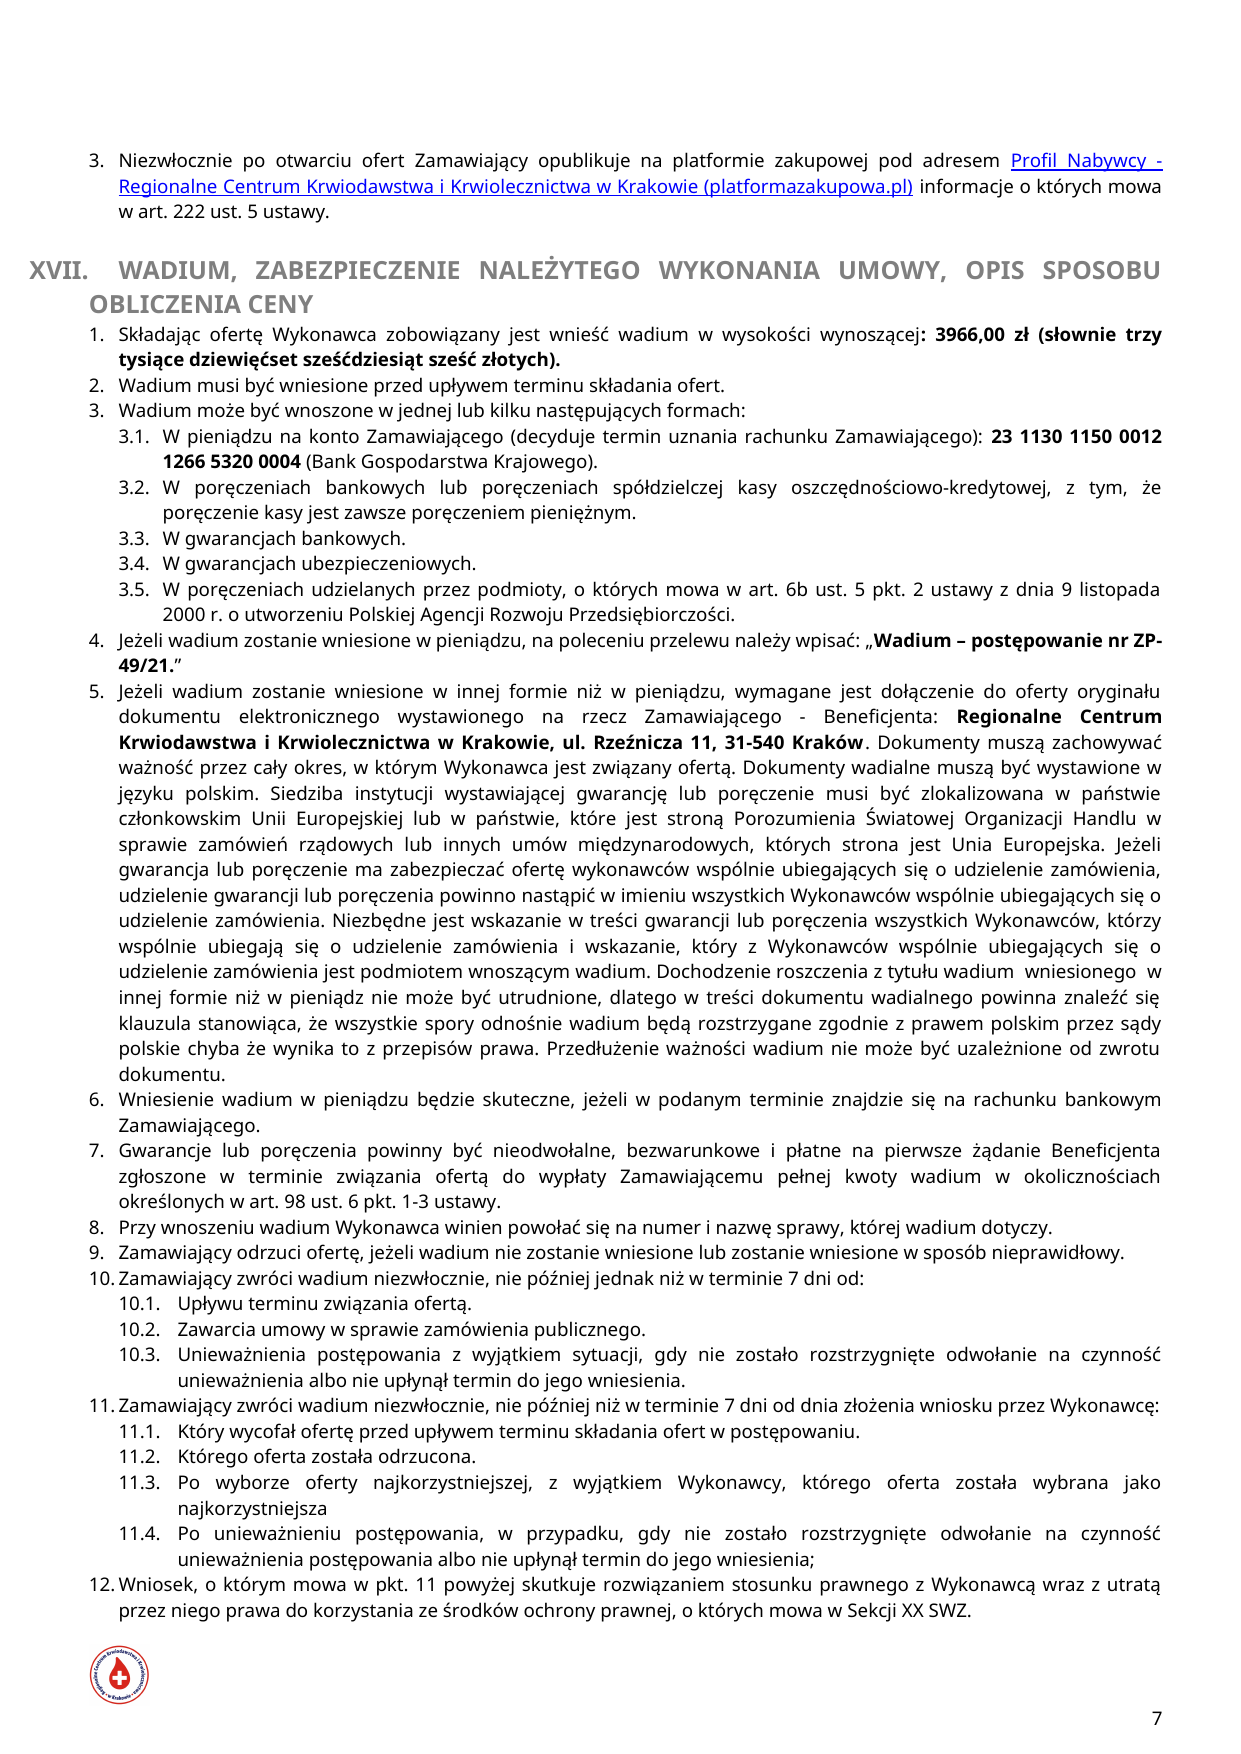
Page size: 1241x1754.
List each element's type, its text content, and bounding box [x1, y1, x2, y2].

title W pieniądzu na konto Zamawiającego (decyduje termin uznania rachunku Zamawiającego): 23 1130 1150 0012 1266 5320 0004 (Bank Gospodarstwa Krajowego). [118, 423, 1162, 474]
title W poręczeniach udzielanych przez podmioty, o których mowa w art. 6b ust. 5 pkt. 2 ustawy z dnia 9 listopada 2000 r. o utworzeniu Polskiej Agencji Rozwoju Przedsiębiorczości. [118, 576, 1162, 627]
title Którego oferta została odrzucona. [118, 1444, 1162, 1469]
title Upływu terminu związania ofertą. [118, 1291, 1162, 1316]
title Zamawiający zwróci wadium niezwłocznie, nie później niż w terminie 7 dni od dnia złożenia wniosku przez Wykonawcę: [89, 1393, 1162, 1418]
title W gwarancjach ubezpieczeniowych. [118, 551, 1162, 576]
title Zamawiający zwróci wadium niezwłocznie, nie później jednak niż w terminie 7 dni od: [89, 1265, 1162, 1291]
title WADIUM, ZABEZPIECZENIE NALEŻYTEGO WYKONANIA UMOWY, OPIS SPOSOBU OBLICZENIA CENY [89, 253, 1162, 321]
title Składając ofertę Wykonawca zobowiązany jest wnieść wadium w wysokości wynoszącej: 3966,00 zł (słownie trzy tysiące dziewięćset sześćdziesiąt sześć złotych). [89, 321, 1162, 372]
title W poręczeniach bankowych lub poręczeniach spółdzielczej kasy oszczędnościowo-kredytowej, z tym, że poręczenie kasy jest zawsze poręczeniem pieniężnym. [118, 474, 1162, 525]
title Po unieważnieniu postępowania, w przypadku, gdy nie zostało rozstrzygnięte odwołanie na czynność unieważnienia postępowania albo nie upłynął termin do jego wniesienia; [118, 1520, 1162, 1571]
title Po wyborze oferty najkorzystniejszej, z wyjątkiem Wykonawcy, którego oferta została wybrana jako najkorzystniejsza [118, 1469, 1162, 1520]
title Wadium może być wnoszone w jednej lub kilku następujących formach: [89, 397, 1162, 423]
title Unieważnienia postępowania z wyjątkiem sytuacji, gdy nie zostało rozstrzygnięte odwołanie na czynność unieważnienia albo nie upłynął termin do jego wniesienia. [118, 1342, 1162, 1393]
title Który wycofał ofertę przed upływem terminu składania ofert w postępowaniu. [118, 1418, 1162, 1444]
picture [88, 1644, 150, 1706]
title Jeżeli wadium zostanie wniesione w innej formie niż w pieniądzu, wymagane jest dołączenie do oferty oryginału dokumentu elektronicznego wystawionego na rzecz Zamawiającego - Beneficjenta: Regionalne Centrum Krwiodawstwa i Krwiolecznictwa w Krakowie, ul. Rzeźnicza 11, 31-540 Kraków. Dokumenty muszą zachowywać ważność przez cały okres, w którym Wykonawca jest związany ofertą. Dokumenty wadialne muszą być wystawione w języku polskim. Siedziba instytucji wystawiającej gwarancję lub poręczenie musi być zlokalizowana w państwie członkowskim Unii Europejskiej lub w państwie, które jest stroną Porozumienia Światowej Organizacji Handlu w sprawie zamówień rządowych lub innych umów międzynarodowych, których strona jest Unia Europejska. Jeżeli gwarancja lub poręczenie ma zabezpieczać ofertę wykonawców wspólnie ubiegających się o udzielenie zamówienia, udzielenie gwarancji lub poręczenia powinno nastąpić w imieniu wszystkich Wykonawców wspólnie ubiegających się o udzielenie zamówienia. Niezbędne jest wskazanie w treści gwarancji lub poręczenia wszystkich Wykonawców, którzy wspólnie ubiegają się o udzielenie zamówienia i wskazanie, który z Wykonawców wspólnie ubiegających się o udzielenie zamówienia jest podmiotem wnoszącym wadium. Dochodzenie roszczenia z tytułu wadium wniesionego w innej formie niż w pieniądz nie może być utrudnione, dlatego w treści dokumentu wadialnego powinna znaleźć się klauzula stanowiąca, że wszystkie spory odnośnie wadium będą rozstrzygane zgodnie z prawem polskim przez sądy polskie chyba że wynika to z przepisów prawa. Przedłużenie ważności wadium nie może być uzależnione od zwrotu dokumentu. [89, 678, 1162, 1086]
title Wniosek, o którym mowa w pkt. 11 powyżej skutkuje rozwiązaniem stosunku prawnego z Wykonawcą wraz z utratą przez niego prawa do korzystania ze środków ochrony prawnej, o których mowa w Sekcji XX SWZ. [89, 1571, 1162, 1622]
title Zawarcia umowy w sprawie zamówienia publicznego. [118, 1316, 1162, 1342]
title Przy wnoszeniu wadium Wykonawca winien powołać się na numer i nazwę sprawy, której wadium dotyczy. [89, 1214, 1162, 1239]
title Gwarancje lub poręczenia powinny być nieodwołalne, bezwarunkowe i płatne na pierwsze żądanie Beneficjenta zgłoszone w terminie związania ofertą do wypłaty Zamawiającemu pełnej kwoty wadium w okolicznościach określonych w art. 98 ust. 6 pkt. 1-3 ustawy. [89, 1137, 1162, 1214]
list Niezwłocznie po otwarciu ofert Zamawiający opublikuje na platformie zakupowej pod adresem Profil Nabywcy - Regionalne Centrum Krwiodawstwa i Krwiolecznictwa w Krakowie (platformazakupowa.pl) informacje o których mowa w art. 222 ust. 5 ustawy. [89, 148, 1162, 224]
title Jeżeli wadium zostanie wniesione w pieniądzu, na poleceniu przelewu należy wpisać: „Wadium – postępowanie nr ZP-49/21.” [89, 627, 1162, 678]
title Wniesienie wadium w pieniądzu będzie skuteczne, jeżeli w podanym terminie znajdzie się na rachunku bankowym Zamawiającego. [89, 1086, 1162, 1137]
title Wadium musi być wniesione przed upływem terminu składania ofert. [89, 372, 1162, 397]
title Zamawiający odrzuci ofertę, jeżeli wadium nie zostanie wniesione lub zostanie wniesione w sposób nieprawidłowy. [89, 1239, 1162, 1265]
title W gwarancjach bankowych. [118, 525, 1162, 551]
